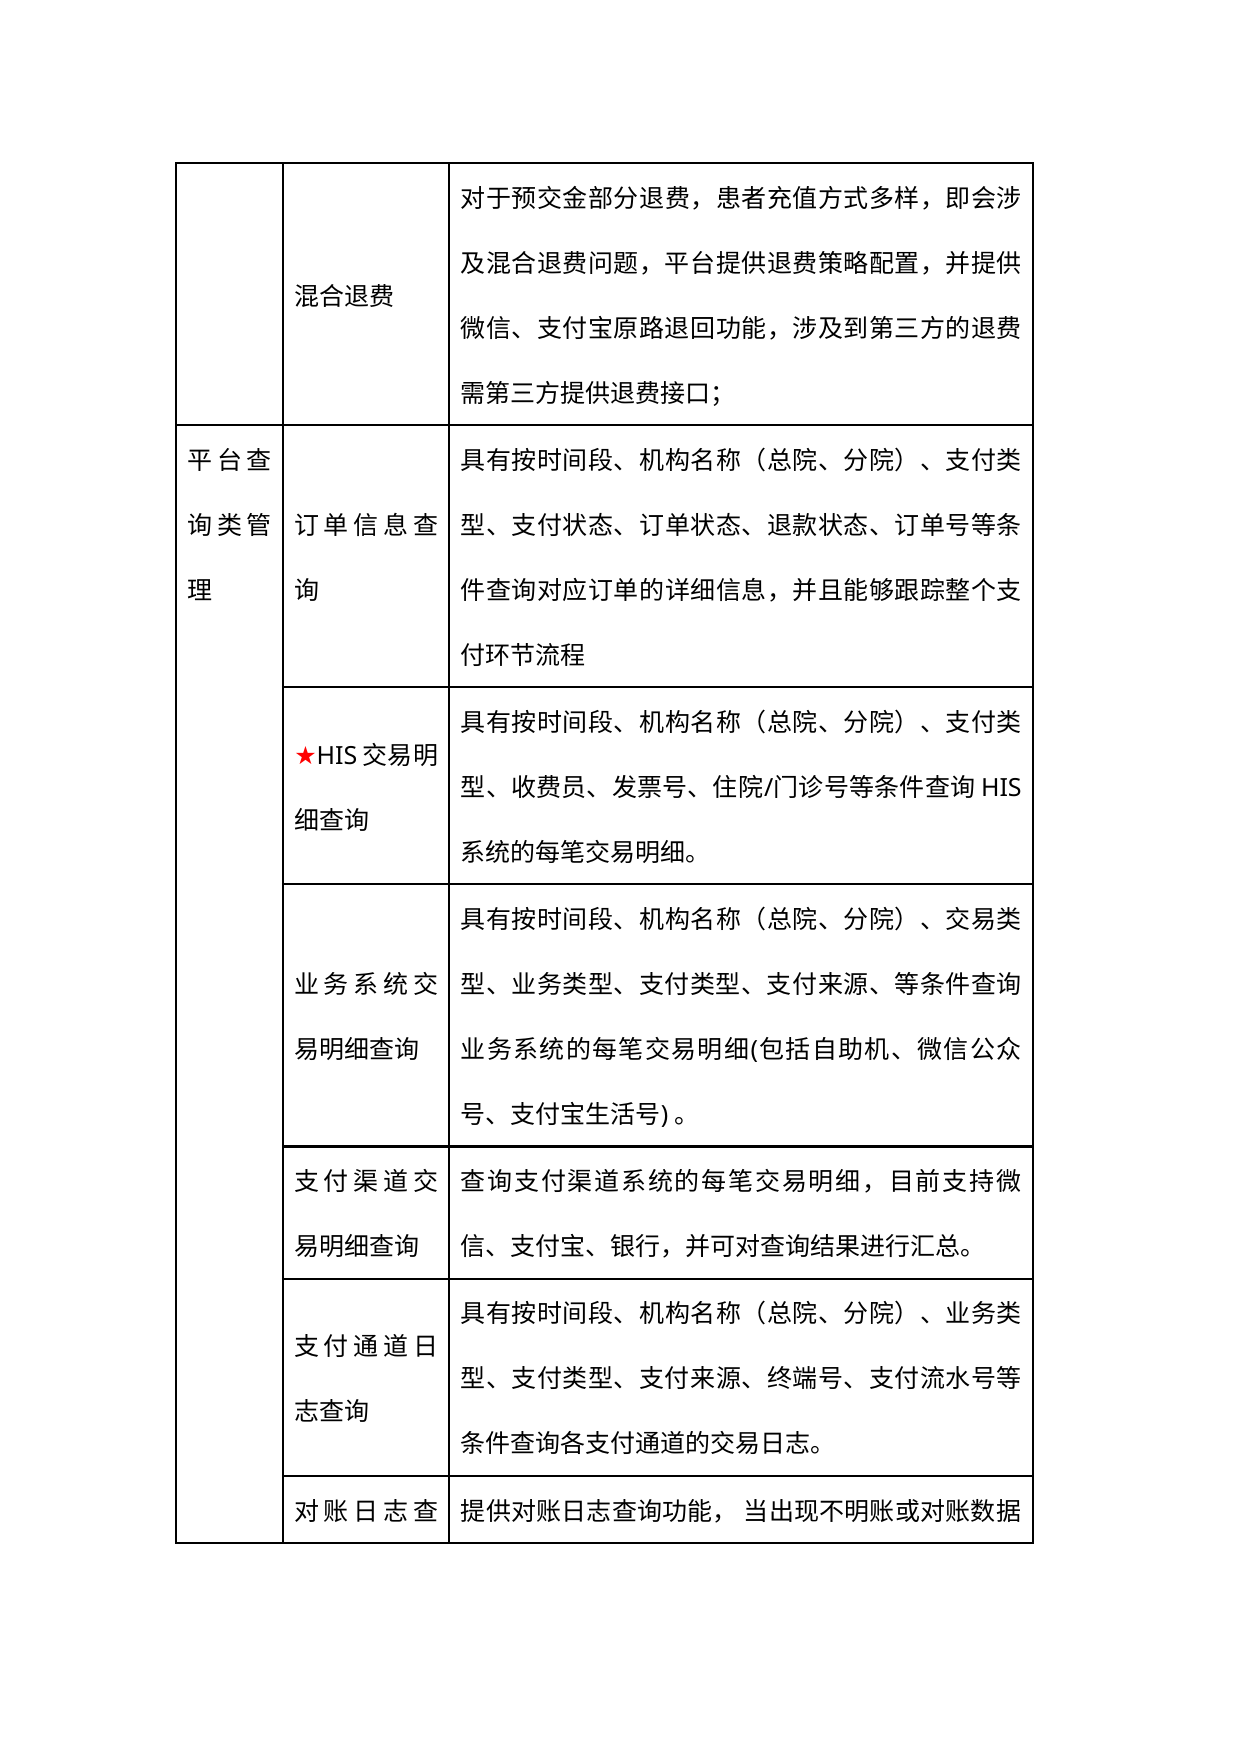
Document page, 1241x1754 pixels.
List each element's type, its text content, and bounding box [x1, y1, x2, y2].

table_cell 查询支付渠道系统的每笔交易明细，目前支持微信、支付宝、银行，并可对查询结果进行汇总。 [450, 1148, 1032, 1277]
table_cell 对账日志查询 [284, 1477, 448, 1542]
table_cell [450, 1477, 1032, 1542]
table_cell 对于预交金部分退费，患者充值方式多样，即会涉及混合退费问题，平台提供退费策略配置，并提供微信、支付宝原路退回功能，涉及到第三方的退费需第三方提供退费接口； [450, 164, 1032, 424]
table_cell 平台查询类管理 [177, 426, 282, 1542]
table_cell 业务系统交易明细查询 [284, 885, 448, 1145]
table_cell 混合退费 [284, 164, 448, 424]
table_cell 支付通道日志查询 [284, 1280, 448, 1474]
table_cell 具有按时间段、机构名称（总院、分院）、支付类型、支付状态、订单状态、退款状态、订单号等条件查询对应订单的详细信息，并且能够跟踪整个支付环节流程 [450, 426, 1032, 686]
table_cell 订单信息查询 [284, 426, 448, 686]
table_cell 具有按时间段、机构名称（总院、分院）、业务类型、支付类型、支付来源、终端号、支付流水号等条件查询各支付通道的交易日志。 [450, 1280, 1032, 1474]
table_cell 具有按时间段、机构名称（总院、分院）、交易类型、业务类型、支付类型、支付来源、等条件查询业务系统的每笔交易明细(包括自助机、微信公众号、支付宝生活号) 。 [450, 885, 1032, 1145]
table_cell 支付渠道交易明细查询 [284, 1148, 448, 1277]
table_cell 具有按时间段、机构名称（总院、分院）、支付类型、收费员、发票号、住院/门诊号等条件查询HIS系统的每笔交易明细。 [450, 688, 1032, 883]
table_cell ★HIS交易明细查询 [284, 688, 448, 883]
